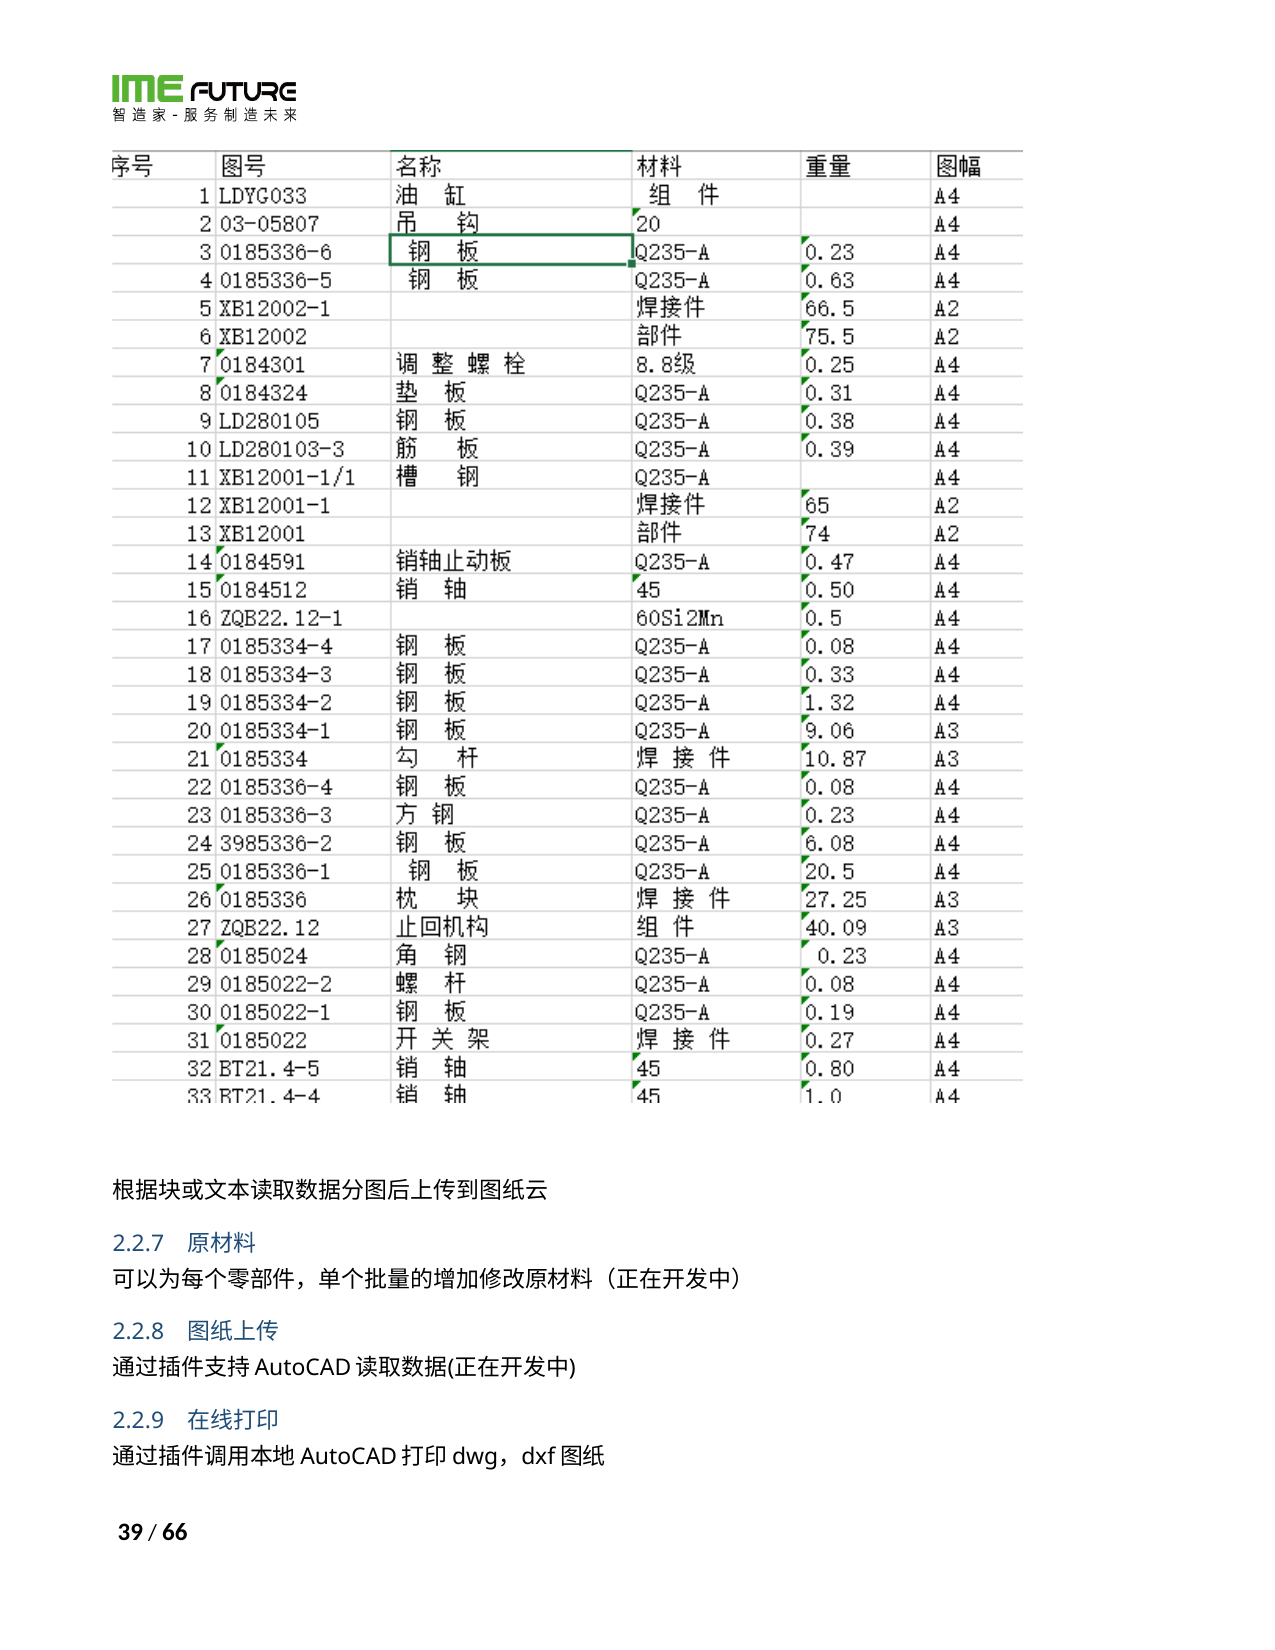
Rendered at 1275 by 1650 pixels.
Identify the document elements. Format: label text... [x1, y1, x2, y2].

text 可以为每个零部件，单个批量的增加修改原材料（正在开发中） [112, 1261, 1163, 1294]
subtitle 图纸上传 [112, 1313, 1163, 1347]
subtitle 在线打印 [112, 1402, 1163, 1435]
picture [112, 75, 297, 122]
picture [112, 150, 1023, 1103]
text 通过插件调用本地AutoCAD打印dwg，dxf图纸 [112, 1438, 1163, 1471]
subtitle 原材料 [112, 1225, 1163, 1258]
text 根据块或文本读取数据分图后上传到图纸云 [112, 1172, 1163, 1206]
text 通过插件支持AutoCAD读取数据(正在开发中) [112, 1349, 1163, 1382]
